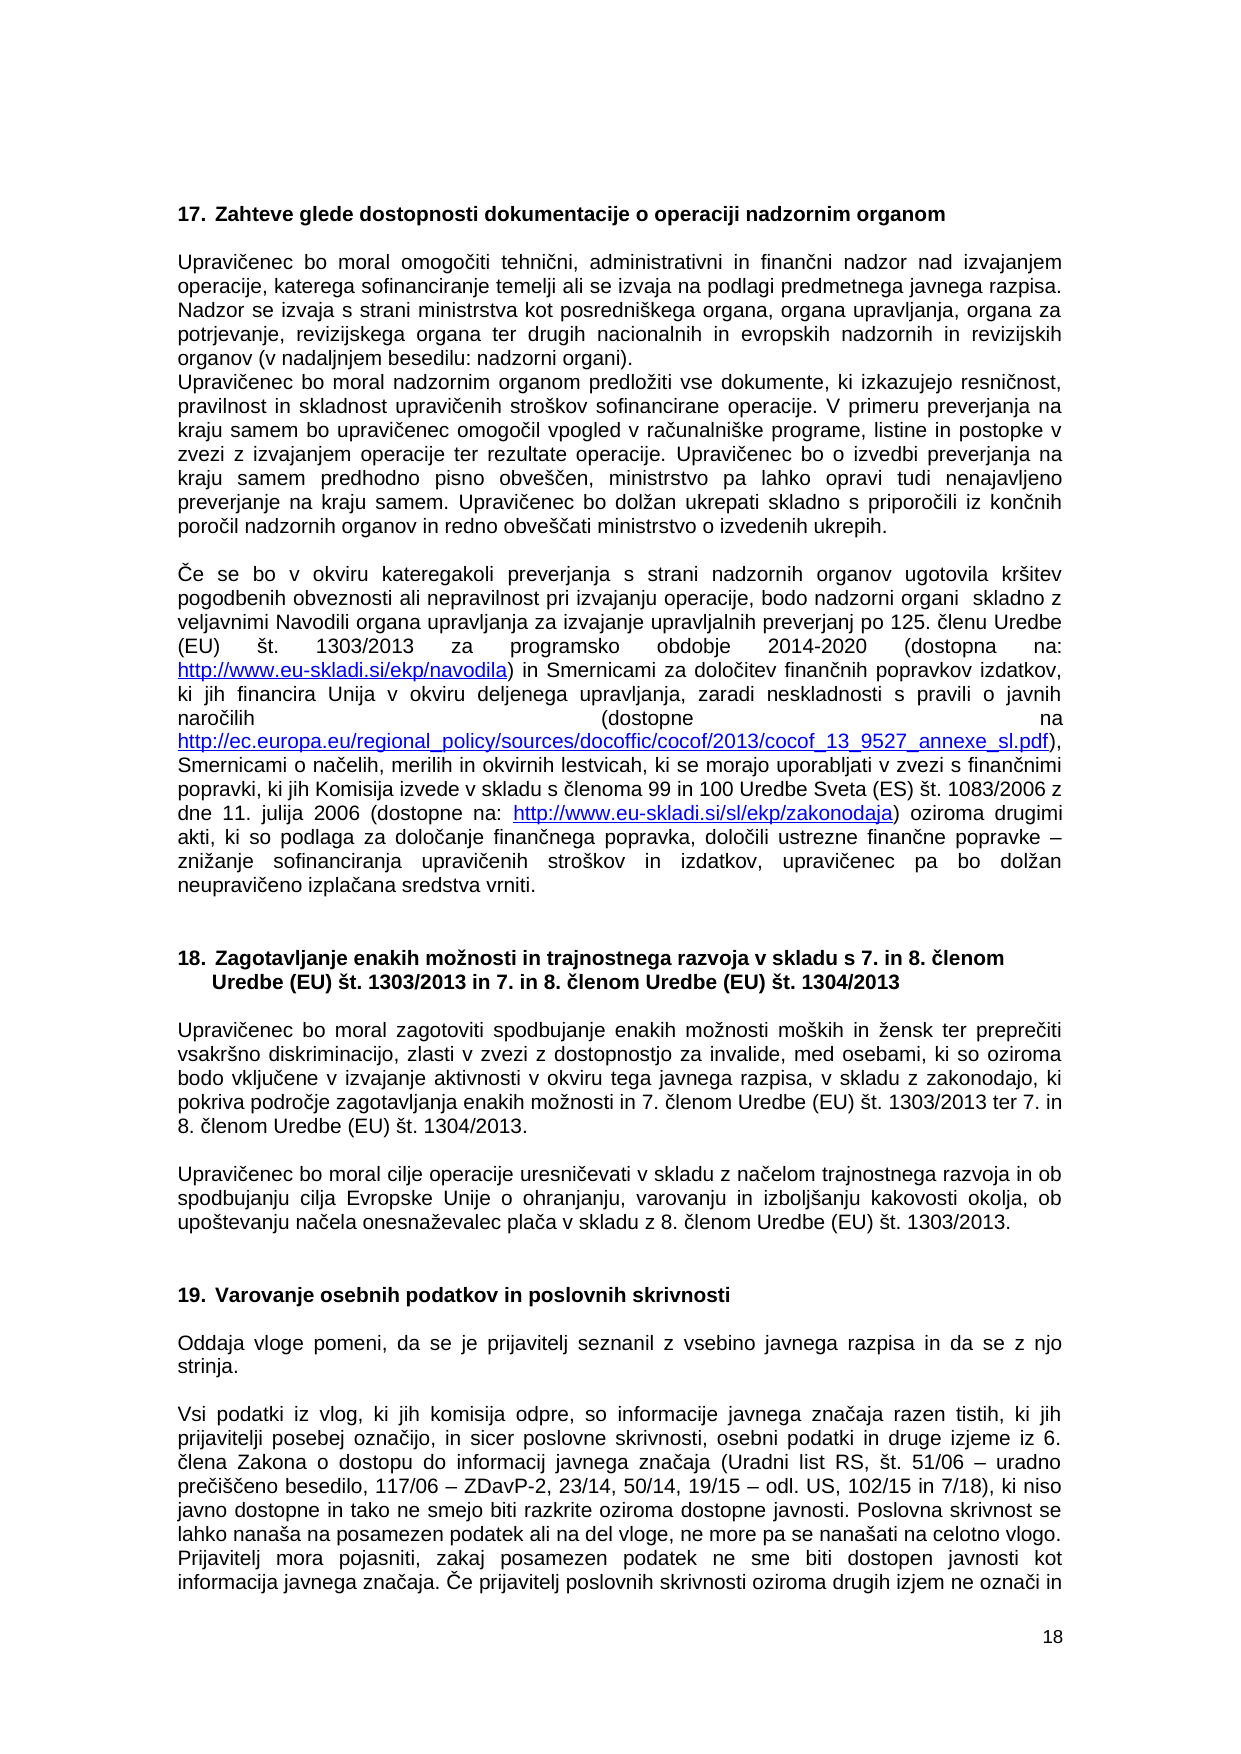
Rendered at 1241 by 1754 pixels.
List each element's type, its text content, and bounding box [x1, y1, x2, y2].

text Uredbe (EU) št. 1303/2013 in 7. in 8. členom Uredbe (EU) št. 1304/2013 [177, 970, 1063, 994]
list Zagotavljanje enakih možnosti in trajnostnega razvoja v skladu s 7. in 8. členom [177, 945, 1063, 970]
text Oddaja vloge pomeni, da se je prijavitelj seznanil z vsebino javnega razpisa in da se z njo strinja. [177, 1330, 1063, 1378]
text Upravičenec bo moral omogočiti tehnični, administrativni in finančni nadzor nad izvajanjem operacije, katerega sofinanciranje temelji ali se izvaja na podlagi predmetnega javnega razpisa. Nadzor se izvaja s strani ministrstva kot posredniškega organa, organa upravljanja, organa za potrjevanje, revizijskega organa ter drugih nacionalnih in evropskih nadzornih in revizijskih organov (v nadaljnjem besedilu: nadzorni organi). [177, 250, 1063, 370]
text Upravičenec bo moral nadzornim organom predložiti vse dokumente, ki izkazujejo resničnost, pravilnost in skladnost upravičenih stroškov sofinancirane operacije. V primeru preverjanja na kraju samem bo upravičenec omogočil vpogled v računalniške programe, listine in postopke v zvezi z izvajanjem operacije ter rezultate operacije. Upravičenec bo o izvedbi preverjanja na kraju samem predhodno pisno obveščen, ministrstvo pa lahko opravi tudi nenajavljeno preverjanje na kraju samem. Upravičenec bo dolžan ukrepati skladno s priporočili iz končnih poročil nadzornih organov in redno obveščati ministrstvo o izvedenih ukrepih. [177, 370, 1063, 538]
text Upravičenec bo moral cilje operacije uresničevati v skladu z načelom trajnostnega razvoja in ob spodbujanju cilja Evropske Unije o ohranjanju, varovanju in izboljšanju kakovosti okolja, ob upoštevanju načela onesnaževalec plača v skladu z 8. členom Uredbe (EU) št. 1303/2013. [177, 1162, 1063, 1233]
list Zahteve glede dostopnosti dokumentacije o operaciji nadzornim organom [177, 201, 1063, 226]
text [177, 1402, 1063, 1594]
text Upravičenec bo moral zagotoviti spodbujanje enakih možnosti moških in žensk ter preprečiti vsakršno diskriminacijo, zlasti v zvezi z dostopnostjo za invalide, med osebami, ki so oziroma bodo vključene v izvajanje aktivnosti v okviru tega javnega razpisa, v skladu z zakonodajo, ki pokriva področje zagotavljanja enakih možnosti in 7. členom Uredbe (EU) št. 1303/2013 ter 7. in 8. členom Uredbe (EU) št. 1304/2013. [177, 1018, 1063, 1138]
text Če se bo v okviru kateregakoli preverjanja s strani nadzornih organov ugotovila kršitev pogodbenih obveznosti ali nepravilnost pri izvajanju operacije, bodo nadzorni organi skladno z veljavnimi Navodili organa upravljanja za izvajanje upravljalnih preverjanj po 125. členu Uredbe (EU) št. 1303/2013 za programsko obdobje 2014-2020 (dostopna na: http://www.eu-skladi.si/ekp/navodila) in Smernicami za določitev finančnih popravkov izdatkov, ki jih financira Unija v okviru deljenega upravljanja, zaradi neskladnosti s pravili o javnih naročilih (dostopne na http://ec.europa.eu/regional_policy/sources/docoffic/cocof/2013/cocof_13_9527_annexe_sl.pdf), Smernicami o načelih, merilih in okvirnih lestvicah, ki se morajo uporabljati v zvezi s finančnimi popravki, ki jih Komisija izvede v skladu s členoma 99 in 100 Uredbe Sveta (ES) št. 1083/2006 z dne 11. julija 2006 (dostopne na: http://www.eu-skladi.si/sl/ekp/zakonodaja) oziroma drugimi akti, ki so podlaga za določanje finančnega popravka, določili ustrezne finančne popravke – znižanje sofinanciranja upravičenih stroškov in izdatkov, upravičenec pa bo dolžan neupravičeno izplačana sredstva vrniti. [177, 562, 1063, 897]
list Varovanje osebnih podatkov in poslovnih skrivnosti [177, 1281, 1063, 1306]
